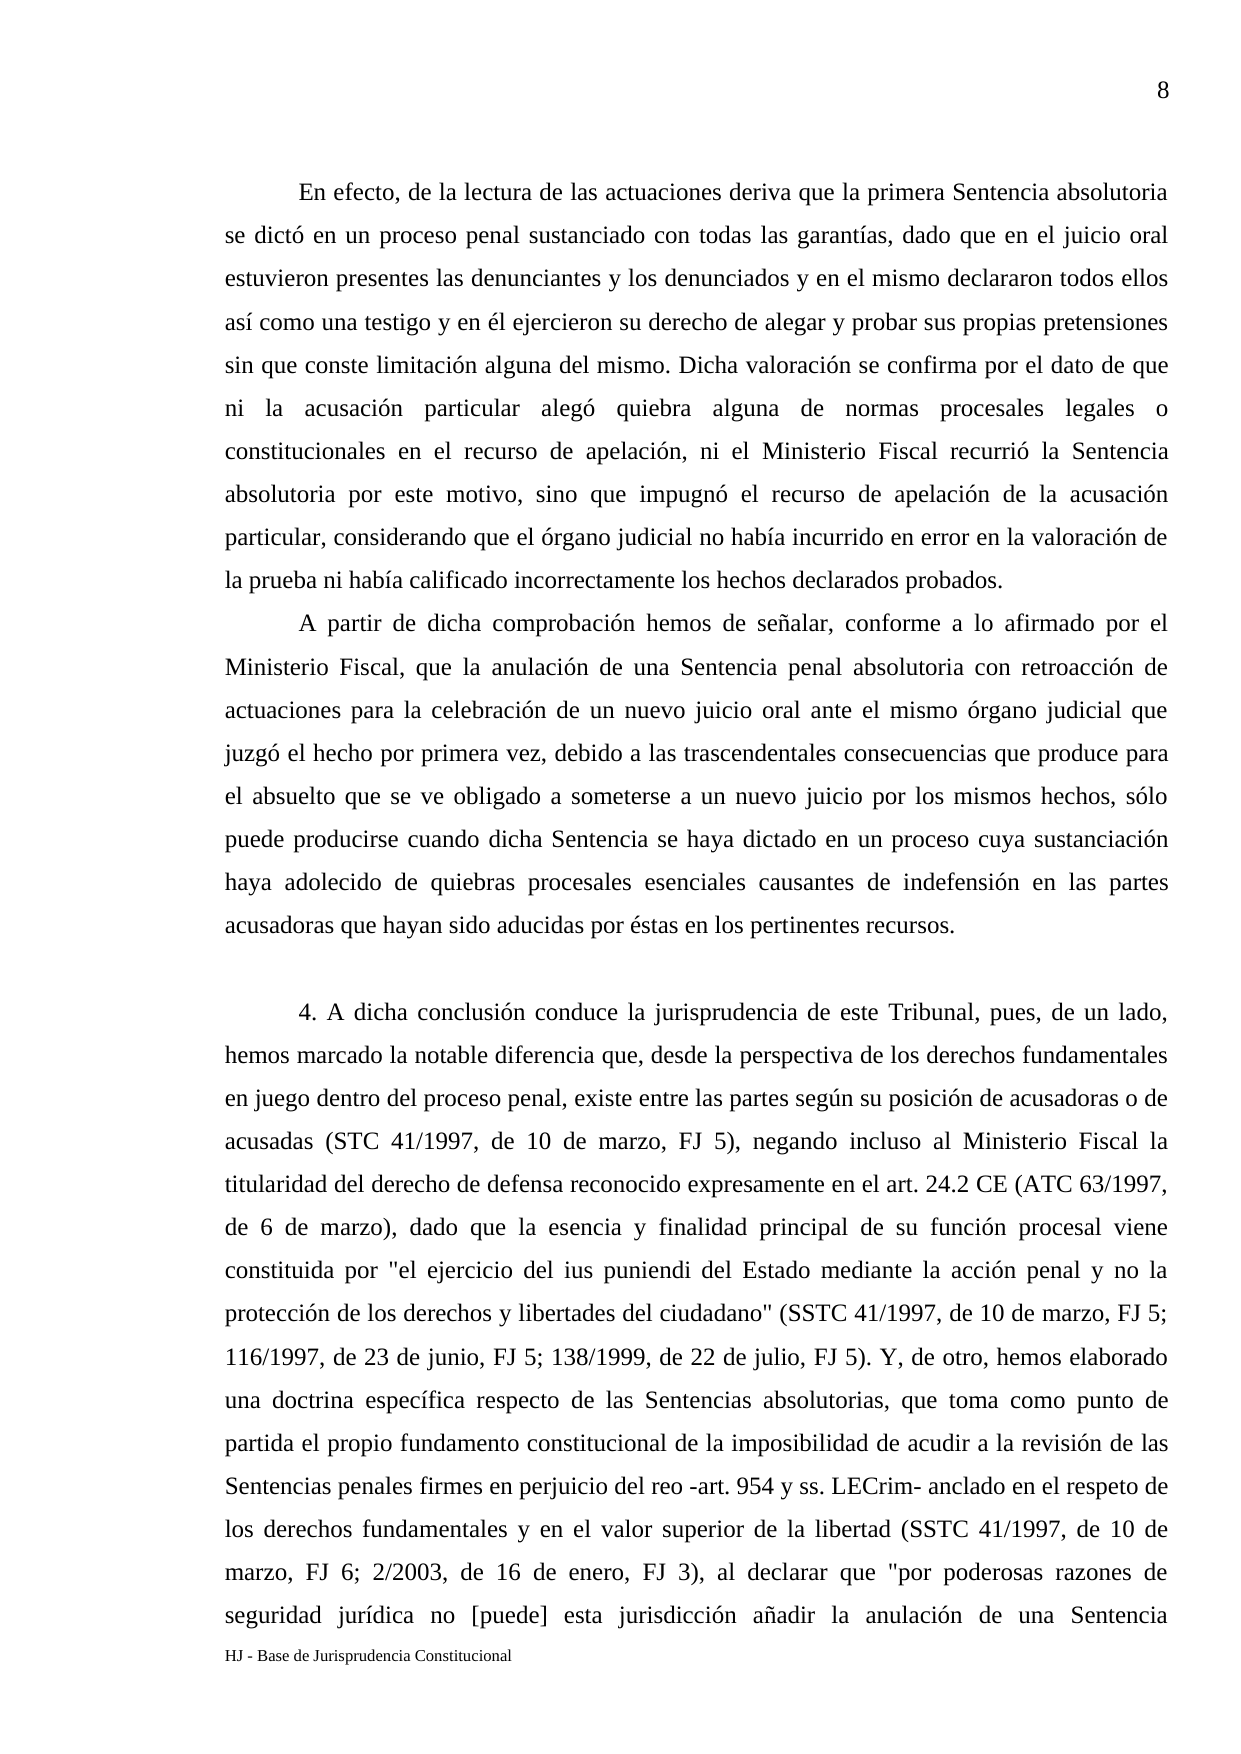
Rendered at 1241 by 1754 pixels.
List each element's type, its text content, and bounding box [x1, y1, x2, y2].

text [224, 997, 1169, 1629]
text A partir de dicha comprobación hemos de señalar, conforme a lo afirmado por el Ministerio Fiscal, que la anulación de una Sentencia penal absolutoria con retroacción de actuaciones para la celebración de un nuevo juicio oral ante el mismo órgano judicial que juzgó el hecho por primera vez, debido a las trascendentales consecuencias que produce para el absuelto que se ve obligado a someterse a un nuevo juicio por los mismos hechos, sólo puede producirse cuando dicha Sentencia se haya dictado en un proceso cuya sustanciación haya adolecido de quiebras procesales esenciales causantes de indefensión en las partes acusadoras que hayan sido aducidas por éstas en los pertinentes recursos. [224, 608, 1169, 939]
text En efecto, de la lectura de las actuaciones deriva que la primera Sentencia absolutoria se dictó en un proceso penal sustanciado con todas las garantías, dado que en el juicio oral estuvieron presentes las denunciantes y los denunciados y en el mismo declararon todos ellos así como una testigo y en él ejercieron su derecho de alegar y probar sus propias pretensiones sin que conste limitación alguna del mismo. Dicha valoración se confirma por el dato de que ni la acusación particular alegó quiebra alguna de normas procesales legales o constitucionales en el recurso de apelación, ni el Ministerio Fiscal recurrió la Sentencia absolutoria por este motivo, sino que impugnó el recurso de apelación de la acusación particular, considerando que el órgano judicial no había incurrido en error en la valoración de la prueba ni había calificado incorrectamente los hechos declarados probados. [224, 177, 1169, 594]
